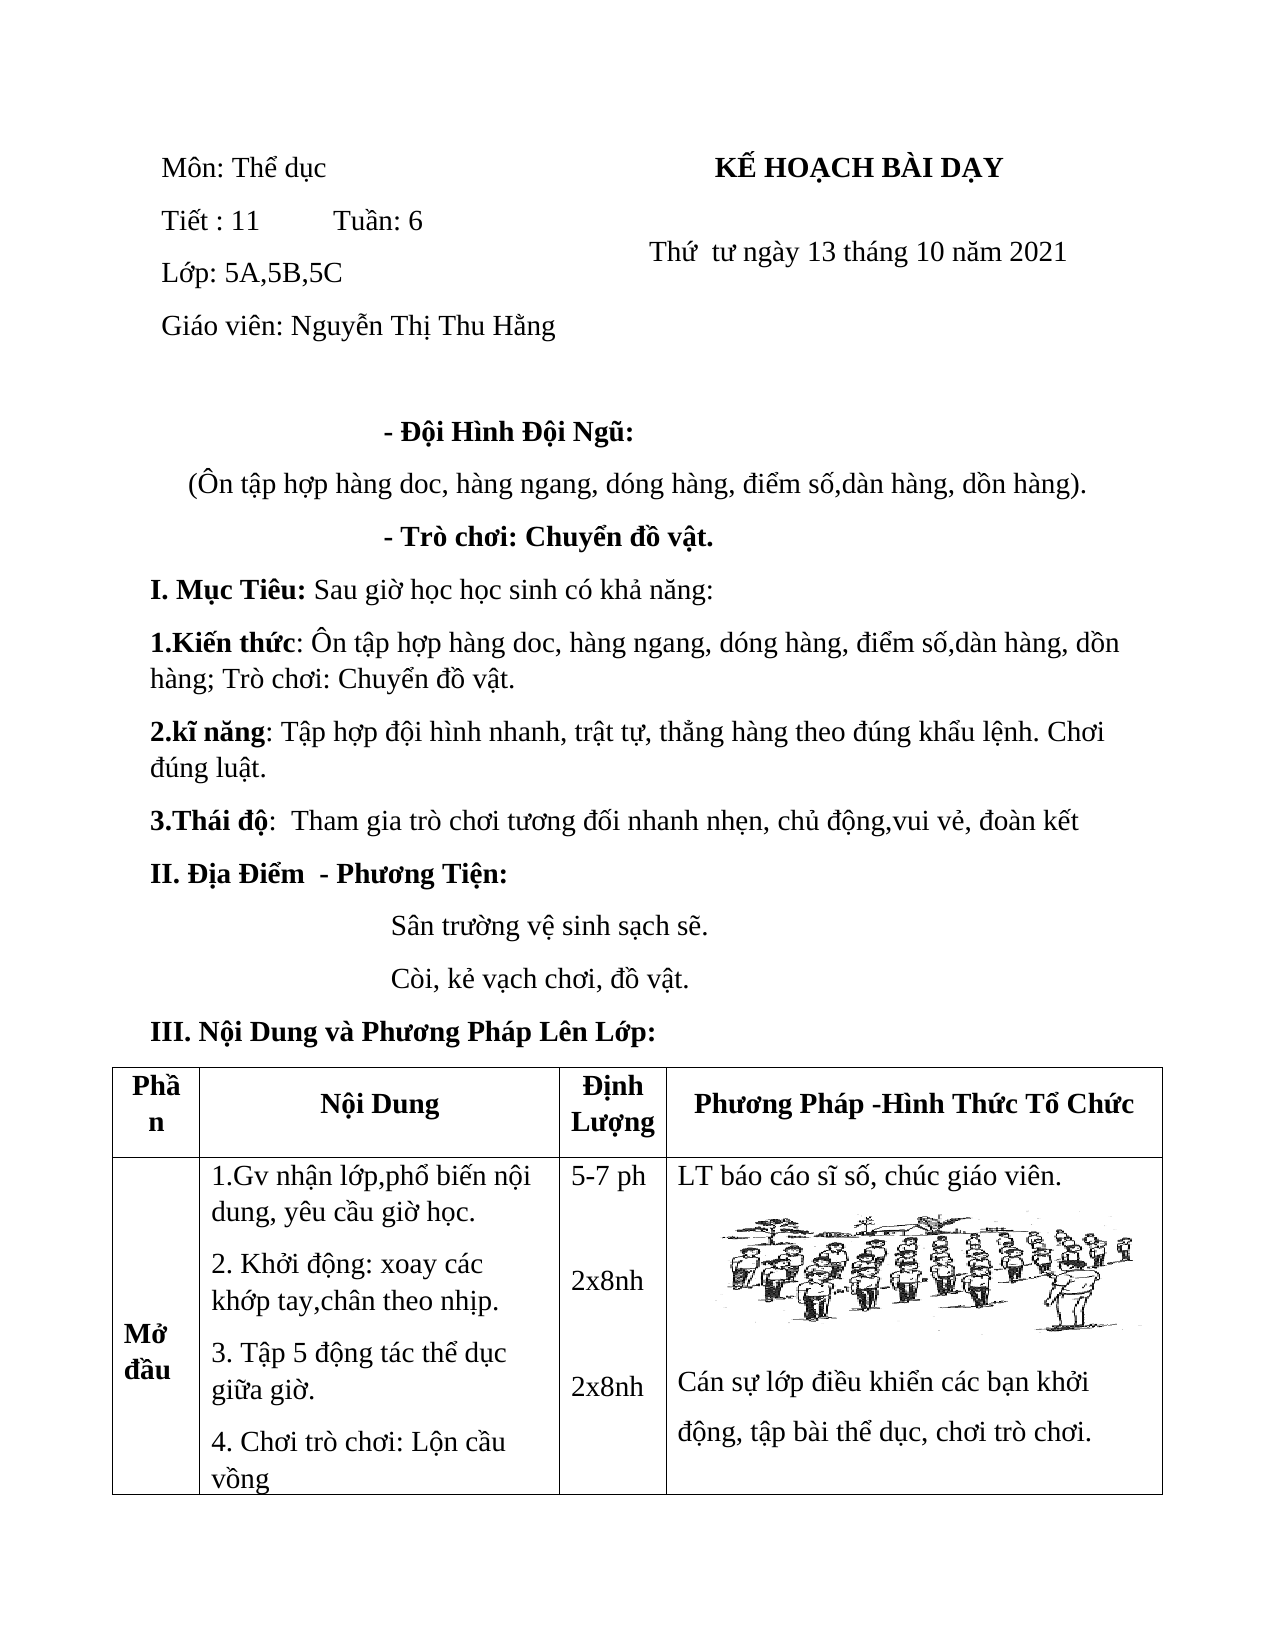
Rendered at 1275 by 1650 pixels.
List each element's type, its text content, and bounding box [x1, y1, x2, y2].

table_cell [200, 1158, 559, 1494]
table_header Định Lượng [560, 1068, 666, 1157]
text 3.Thái độ: Tham gia trò chơi tương đối nhanh nhẹn, chủ động,vui vẻ, đoàn kết [150, 803, 1125, 836]
text I. Mục Tiêu: Sau giờ học học sinh có khả năng: [150, 572, 1125, 606]
table_header Môn: Thể dục Tiết : 11 Tuần: 6 Lớp: 5A,5B,5C Giáo viên: Nguyễn Thị Thu Hằng [150, 150, 638, 361]
table_header KẾ HOẠCH BÀI DẠY Thứ tư ngày 13 tháng 10 năm 2021 [638, 150, 1125, 361]
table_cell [560, 1158, 666, 1494]
table_header Phần [113, 1068, 199, 1157]
picture [714, 1210, 1147, 1335]
text 1.Kiến thức: Ôn tập hợp hàng doc, hàng ngang, dóng hàng, điểm số,dàn hàng, dồn hàng; Trò chơi: Chuyển đồ vật. [150, 625, 1125, 695]
text - Trò chơi: Chuyển đồ vật. [150, 519, 1125, 553]
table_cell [667, 1158, 1162, 1494]
table_header Phương Pháp -Hình Thức Tổ Chức [667, 1068, 1162, 1157]
table_cell Mở đầu [113, 1158, 199, 1494]
text Sân trường vệ sinh sạch sẽ. [150, 908, 1125, 942]
text (Ôn tập hợp hàng doc, hàng ngang, dóng hàng, điểm số,dàn hàng, dồn hàng). [150, 467, 1125, 500]
text III. Nội Dung và Phương Pháp Lên Lớp: [150, 1014, 1125, 1048]
text II. Địa Điểm - Phương Tiện: [150, 856, 1125, 889]
text Còi, kẻ vạch chơi, đồ vật. [150, 961, 1125, 995]
text - Đội Hình Đội Ngũ: [150, 414, 1125, 447]
text 2.kĩ năng: Tập hợp đội hình nhanh, trật tự, thẳng hàng theo đúng khẩu lệnh. Chơi đúng luật. [150, 714, 1125, 784]
table_header Nội Dung [200, 1068, 559, 1157]
